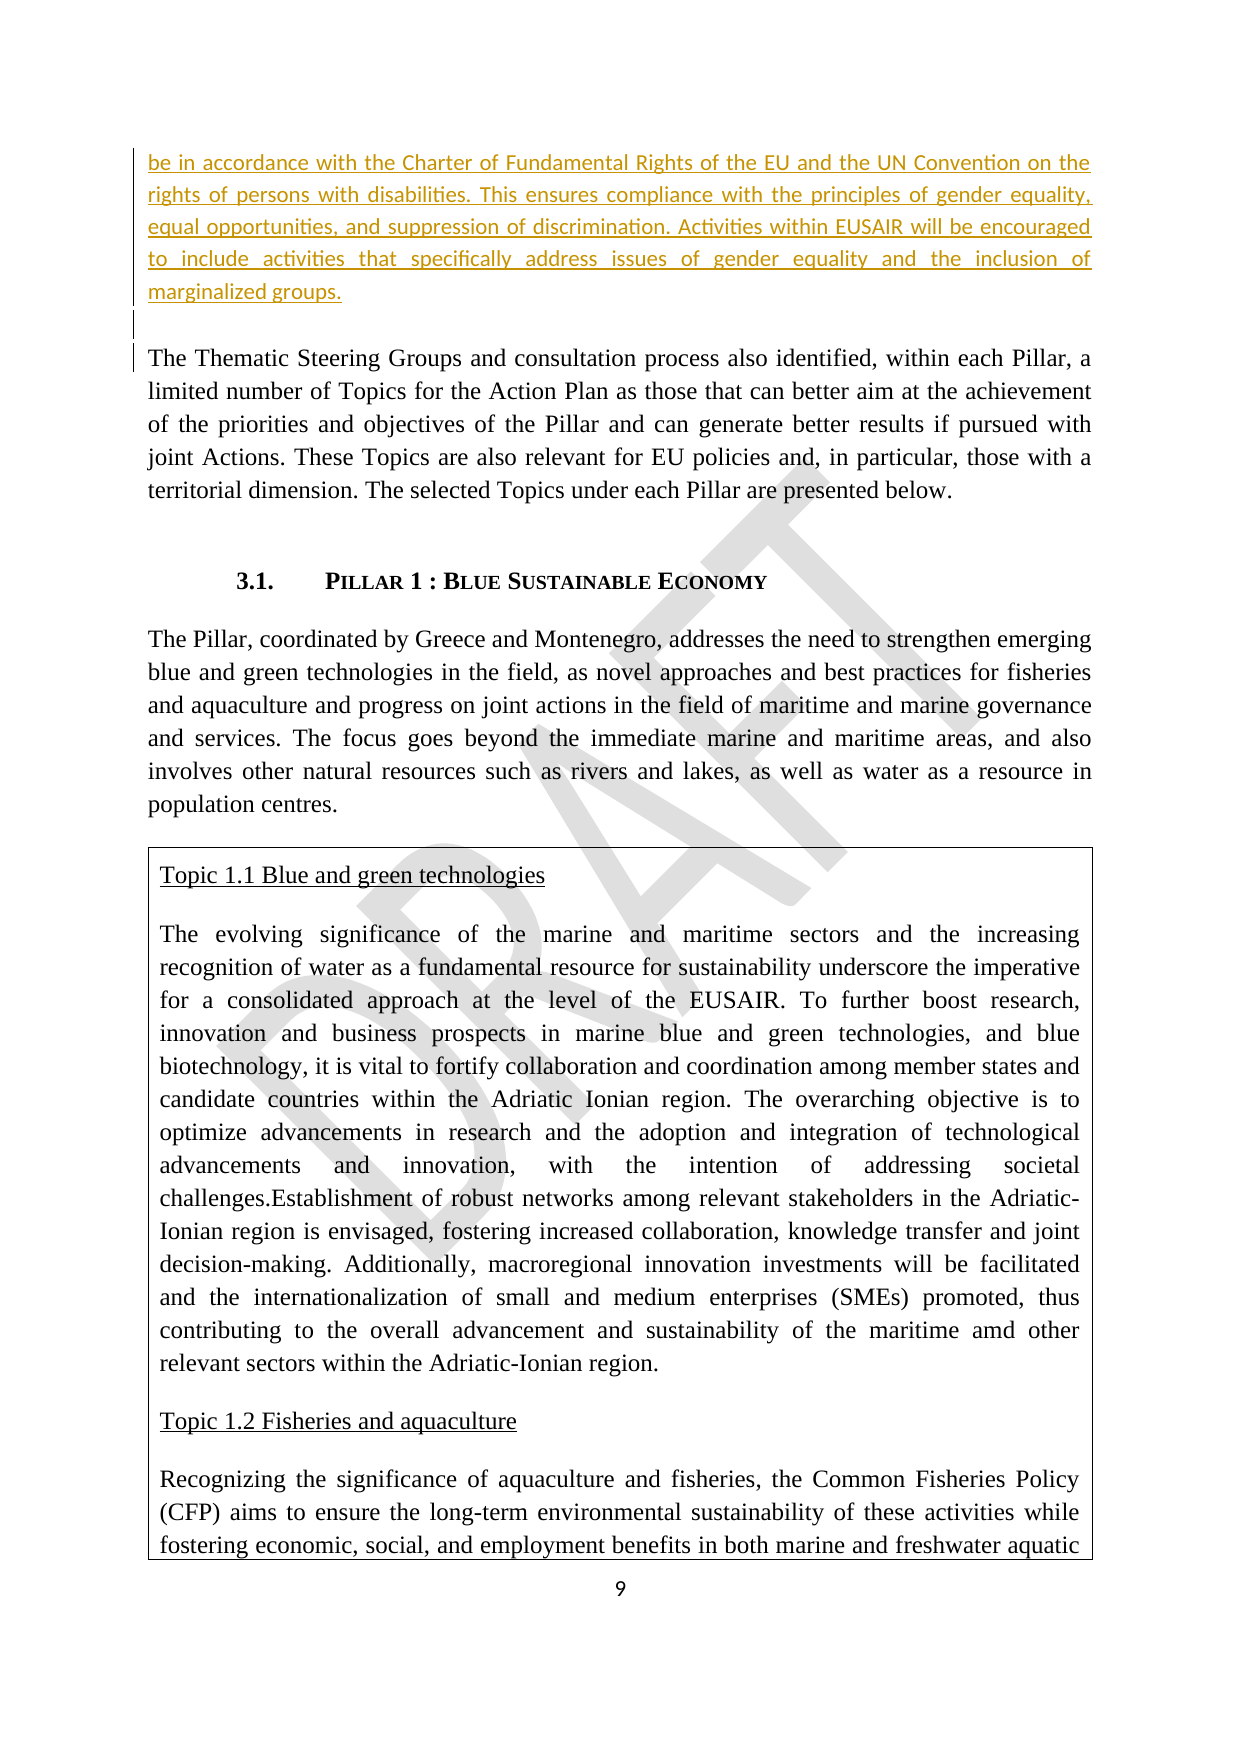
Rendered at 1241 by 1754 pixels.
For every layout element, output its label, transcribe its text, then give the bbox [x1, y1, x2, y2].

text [148, 148, 1093, 204]
text The Pillar, coordinated by Greece and Montenegro, addresses the need to strengthen emerging blue and green technologies in the field, as novel approaches and best practices for fisheries and aquaculture and progress on joint actions in the field of maritime and marine governance and services. The focus goes beyond the immediate marine and maritime areas, and also involves other natural resources such as rivers and lakes, as well as water as a resource in population centres. [148, 624, 1093, 818]
list Pillar 1 : Blue Sustainable Economy [236, 566, 1093, 595]
text The Thematic Steering Groups and consultation process also identified, within each Pillar, a limited number of Topics for the Action Plan as those that can better aim at the achievement of the priorities and objectives of the Pillar and can generate better results if pursued with joint Actions. These Topics are also relevant for EU policies and, in particular, those with a territorial dimension. The selected Topics under each Pillar are presented below. [148, 343, 1093, 504]
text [148, 205, 1093, 306]
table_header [149, 848, 1092, 1559]
